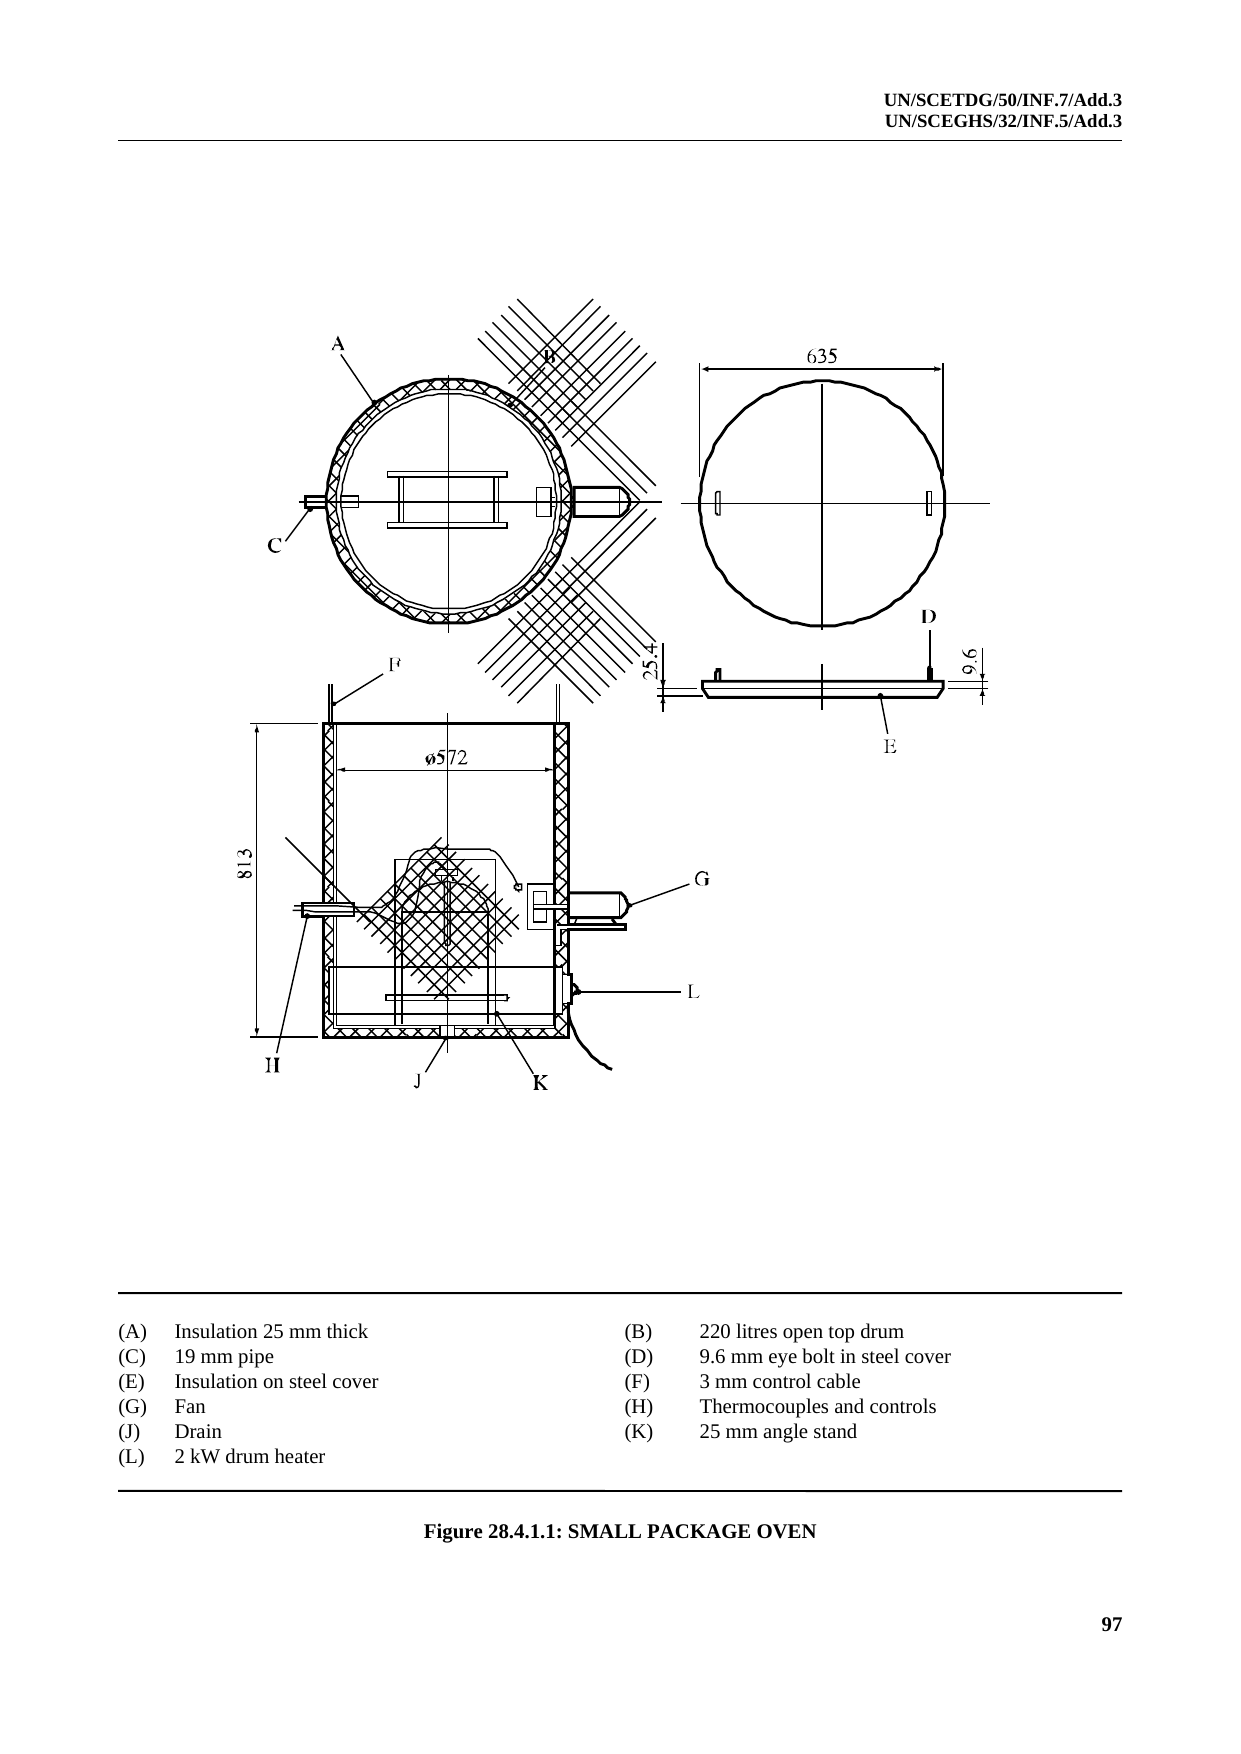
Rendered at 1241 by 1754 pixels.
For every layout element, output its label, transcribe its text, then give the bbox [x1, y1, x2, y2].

list Figure 28.4.1.1: SMALL PACKAGE OVEN [118, 1518, 1122, 1543]
list (A) Insulation 25 mm thick (B) 220 litres open top drum [118, 1318, 1122, 1343]
list (G) Fan (H) Thermocouples and controls [118, 1393, 1122, 1418]
list (C) 19 mm pipe (D) 9.6 mm eye bolt in steel cover [118, 1343, 1122, 1368]
list (L) 2 kW drum heater [118, 1443, 1122, 1468]
list (J) Drain (K) 25 mm angle stand [118, 1418, 1122, 1443]
list (E) Insulation on steel cover (F) 3 mm control cable [118, 1368, 1122, 1393]
